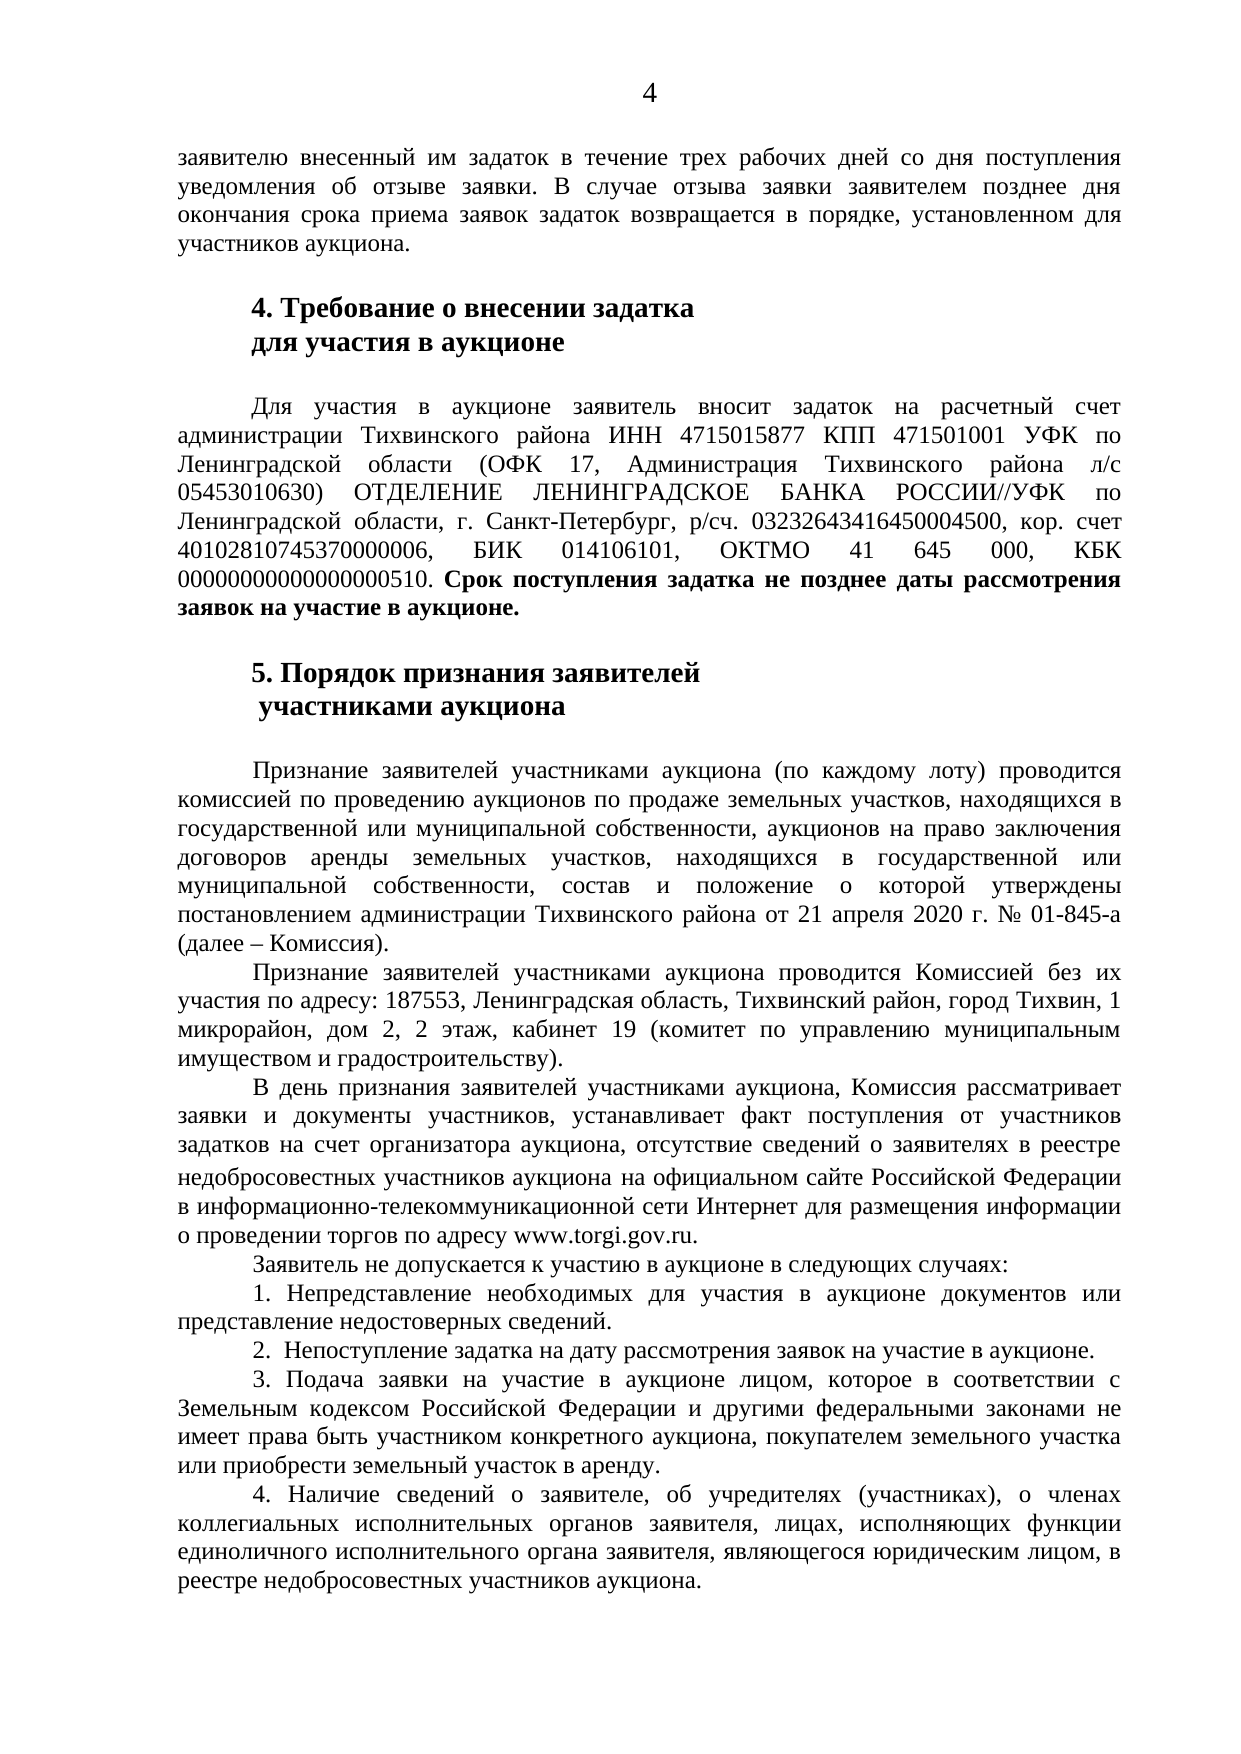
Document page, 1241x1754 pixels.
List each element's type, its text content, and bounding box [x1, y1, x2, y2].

text 2. Непоступление задатка на дату рассмотрения заявок на участие в аукционе. [177, 1335, 1122, 1364]
text для участия в аукционе [177, 324, 1122, 358]
text Признание заявителей участниками аукциона проводится Комиссией без их участия по адресу: 187553, Ленинградская область, Тихвинский район, город Тихвин, 1 микрорайон, дом 2, 2 этаж, кабинет 19 (комитет по управлению муниципальным имуществом и градостроительству). [177, 957, 1122, 1072]
text В день признания заявителей участниками аукциона, Комиссия рассматривает заявки и документы участников, устанавливает факт поступления от участников задатков на счет организатора аукциона, отсутствие сведений о заявителях в реестре недобросовестных участников аукциона на официальном сайте Российской Федерации в информационно-телекоммуникационной сети Интернет для размещения информации о проведении торгов по адресу www.torgi.gov.ru. [177, 1072, 1122, 1249]
text Заявитель не допускается к участию в аукционе в следующих случаях: [177, 1249, 1122, 1278]
text 3. Подача заявки на участие в аукционе лицом, которое в соответствии с Земельным кодексом Российской Федерации и другими федеральными законами не имеет права быть участником конкретного аукциона, покупателем земельного участка или приобрести земельный участок в аренду. [177, 1364, 1122, 1479]
text 4. Требование о внесении задатка [251, 291, 1122, 324]
text участниками аукциона [177, 688, 1122, 722]
text Признание заявителей участниками аукциона (по каждому лоту) проводится комиссией по проведению аукционов по продаже земельных участков, находящихся в государственной или муниципальной собственности, аукционов на право заключения договоров аренды земельных участков, находящихся в государственной или муниципальной собственности, состав и положение о которой утверждены постановлением администрации Тихвинского района от 21 апреля 2020 г. № 01-845-а (далее – Комиссия). [177, 755, 1122, 957]
text 1. Непредставление необходимых для участия в аукционе документов или представление недостоверных сведений. [177, 1278, 1122, 1335]
text Для участия в аукционе заявитель вносит задаток на расчетный счет администрации Тихвинского района ИНН 4715015877 КПП 471501001 УФК по Ленинградской области (ОФК 17, Администрация Тихвинского района л/с 05453010630) ОТДЕЛЕНИЕ ЛЕНИНГРАДСКОЕ БАНКА РОССИИ//УФК по Ленинградской области, г. Санкт-Петербург, р/сч. 03232643416450004500, кор. счет 40102810745370000006, БИК 014106101, ОКТМО 41 645 000, КБК 00000000000000000510. Срок поступления задатка не позднее даты рассмотрения заявок на участие в аукционе. [177, 391, 1122, 621]
text 4. Наличие сведений о заявителе, об учредителях (участниках), о членах коллегиальных исполнительных органов заявителя, лицах, исполняющих функции единоличного исполнительного органа заявителя, являющегося юридическим лицом, в реестре недобросовестных участников аукциона. [177, 1479, 1122, 1594]
text 5. Порядок признания заявителей [177, 655, 1122, 688]
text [177, 142, 1122, 257]
